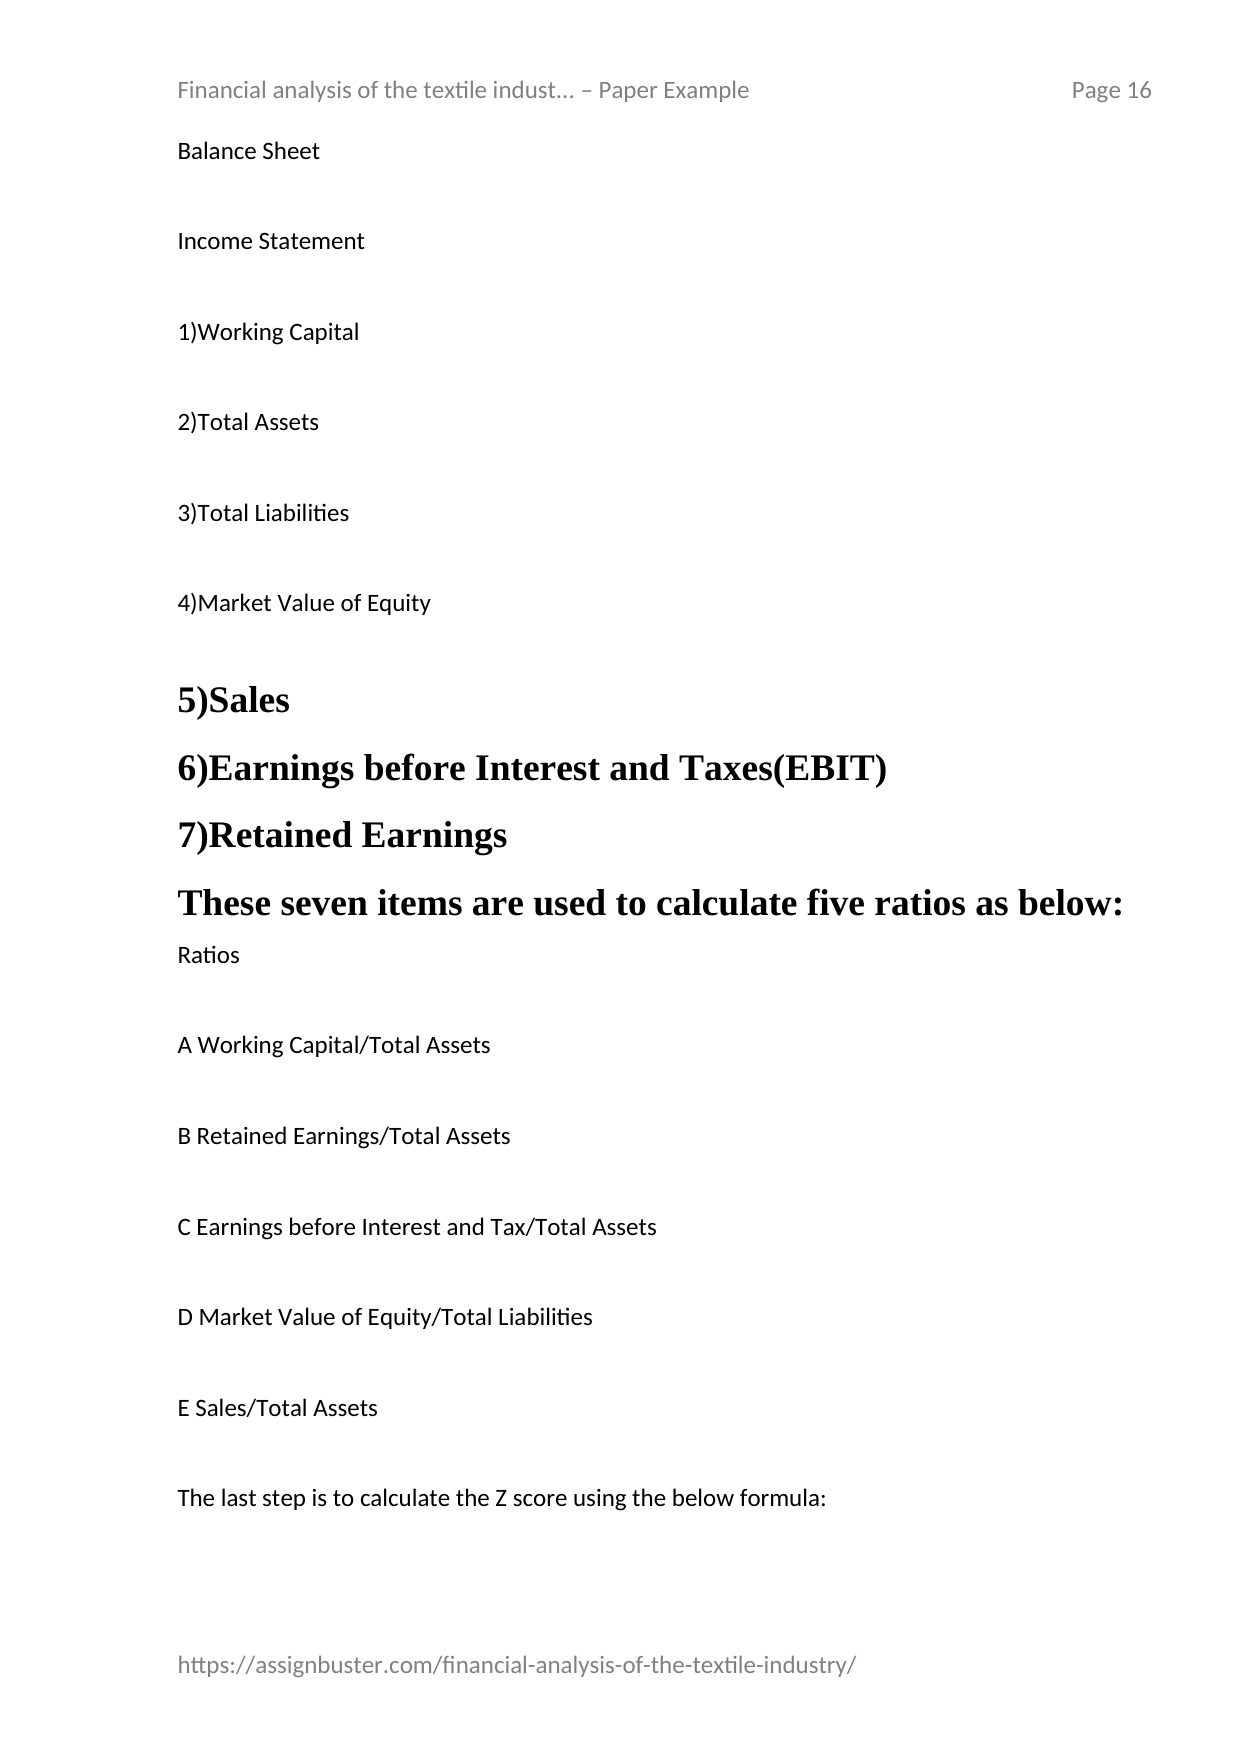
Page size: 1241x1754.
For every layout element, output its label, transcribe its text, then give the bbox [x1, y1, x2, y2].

subtitle 5)Sales [177, 678, 1152, 721]
text 4)Market Value of Equity [177, 587, 1152, 618]
text D Market Value of Equity/Total Liabilities [177, 1301, 1152, 1332]
subtitle These seven items are used to calculate five ratios as below: [177, 880, 1152, 923]
text A Working Capital/Total Assets [177, 1030, 1152, 1060]
subtitle 7)Retained Earnings [177, 813, 1152, 856]
text The last step is to calculate the Z score using the below formula: [177, 1482, 1152, 1513]
subtitle 6)Earnings before Interest and Taxes(EBIT) [177, 745, 1152, 788]
text Ratios [177, 939, 1152, 970]
text 1)Working Capital [177, 316, 1152, 346]
text 3)Total Liabilities [177, 497, 1152, 527]
text Balance Sheet [177, 135, 1152, 165]
text E Sales/Total Assets [177, 1392, 1152, 1422]
text C Earnings before Interest and Tax/Total Assets [177, 1211, 1152, 1241]
text Income Statement [177, 225, 1152, 256]
text 2)Total Assets [177, 406, 1152, 437]
text B Retained Earnings/Total Assets [177, 1120, 1152, 1151]
